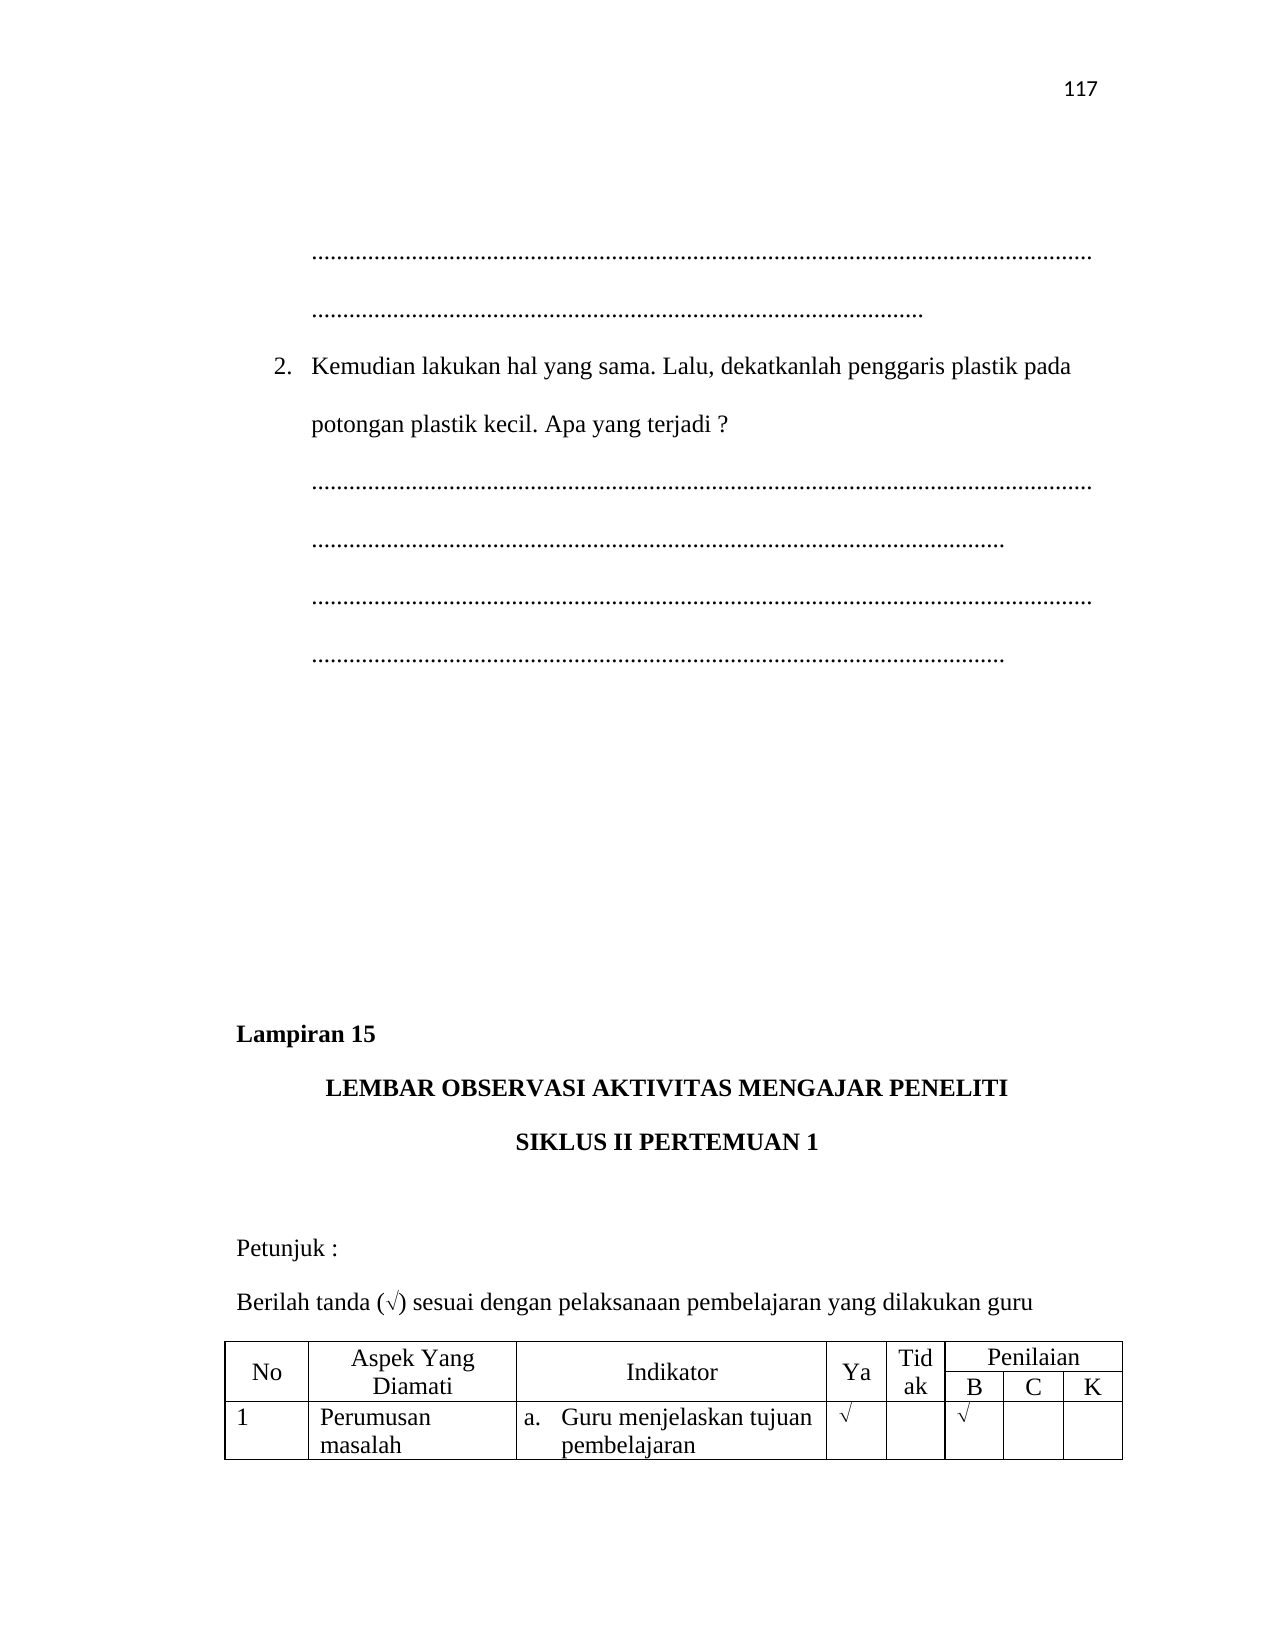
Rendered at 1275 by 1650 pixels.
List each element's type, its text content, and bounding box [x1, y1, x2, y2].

list ............................................................................................................................................................................................................................................ [311, 466, 1098, 552]
table_cell [887, 1402, 944, 1459]
table_cell 1 [226, 1402, 308, 1459]
table_cell Perumusan masalah [309, 1402, 516, 1459]
text Berilah tanda () sesuai dengan pelaksanaan pembelajaran yang dilakukan guru [236, 1287, 1098, 1316]
table_cell [1004, 1402, 1063, 1459]
table_cell [827, 1402, 886, 1459]
list ............................................................................................................................................................................................................................................ [311, 581, 1098, 667]
table_header Tidak [887, 1342, 944, 1401]
text SIKLUS II PERTEMUAN 1 [236, 1127, 1098, 1155]
table_cell B [946, 1372, 1003, 1401]
text LEMBAR OBSERVASI AKTIVITAS MENGAJAR PENELITI [236, 1073, 1098, 1101]
table_header Indikator [517, 1342, 826, 1401]
table_cell [946, 1402, 1003, 1459]
table_cell C [1004, 1372, 1063, 1401]
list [311, 236, 1098, 322]
table_header Aspek Yang Diamati [309, 1342, 516, 1401]
table_cell K [1064, 1372, 1122, 1401]
table_header Penilaian [946, 1342, 1122, 1371]
text Lampiran 15 [236, 1019, 1098, 1048]
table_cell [517, 1402, 826, 1459]
table_cell [1064, 1402, 1122, 1459]
text Petunjuk : [236, 1233, 1098, 1262]
table_header Ya [827, 1342, 886, 1401]
list Kemudian lakukan hal yang sama. Lalu, dekatkanlah penggaris plastik pada potongan plastik kecil. Apa yang terjadi ? [274, 351, 1098, 437]
table_header No [226, 1342, 308, 1401]
